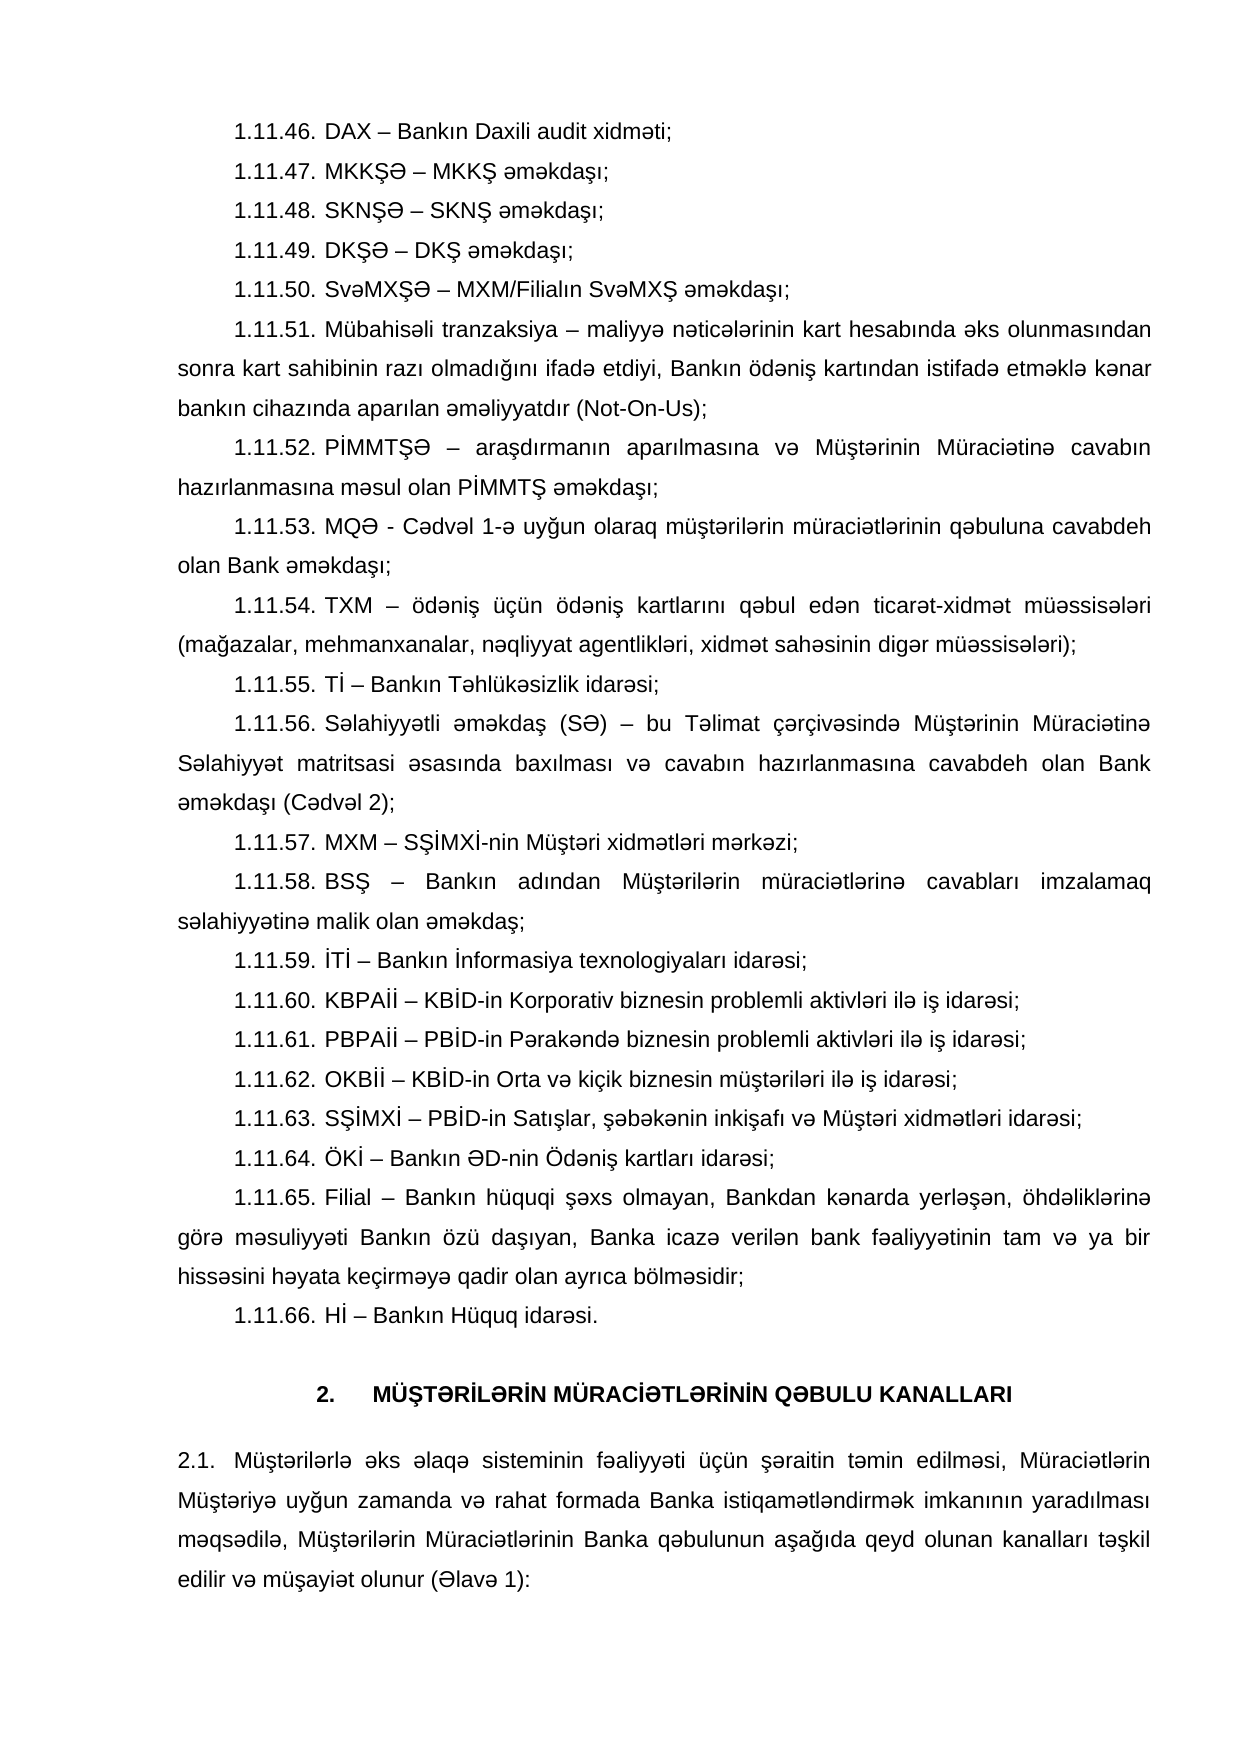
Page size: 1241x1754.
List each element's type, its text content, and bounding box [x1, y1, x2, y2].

list KBPAİİ – KBİD-in Korporativ biznesin problemli aktivləri ilə iş idarəsi; [177, 987, 1152, 1013]
list Mübahisəli tranzaksiya – maliyyə nəticələrinin kart hesabında əks olunmasından sonra kart sahibinin razı olmadığını ifadə etdiyi, Bankın ödəniş kartından istifadə etməklə kənar bankın cihazında aparılan əməliyyatdır (Not-On-Us); [177, 316, 1152, 421]
list SvəMXŞƏ – MXM/Filialın SvəMXŞ əməkdaşı; [177, 276, 1152, 302]
list Səlahiyyətli əməkdaş (SƏ) – bu Təlimat çərçivəsində Müştərinin Müraciətinə Səlahiyyət matritsasi əsasında baxılması və cavabın hazırlanmasına cavabdeh olan Bank əməkdaşı (Cədvəl 2); [177, 710, 1152, 816]
list MQƏ - Cədvəl 1-ə uyğun olaraq müştərilərin müraciətlərinin qəbuluna cavabdeh olan Bank əməkdaşı; [177, 513, 1152, 579]
list PBPAİİ – PBİD-in Pərakəndə biznesin problemli aktivləri ilə iş idarəsi; [177, 1026, 1152, 1052]
list SŞİMXİ – PBİD-in Satışlar, şəbəkənin inkişafı və Müştəri xidmətləri idarəsi; [177, 1105, 1152, 1131]
list PİMMTŞƏ – araşdırmanın aparılmasına və Müştərinin Müraciətinə cavabın hazırlanmasına məsul olan PİMMTŞ əməkdaşı; [177, 434, 1152, 500]
list BSŞ – Bankın adından Müştərilərin müraciətlərinə cavabları imzalamaq səlahiyyətinə malik olan əməkdaş; [177, 868, 1152, 934]
list DKŞƏ – DKŞ əməkdaşı; [177, 237, 1152, 263]
list Tİ – Bankın Təhlükəsizlik idarəsi; [177, 671, 1152, 697]
list Müştərilərlə əks əlaqə sisteminin fəaliyyəti üçün şəraitin təmin edilməsi, Müraciətlərin Müştəriyə uyğun zamanda və rahat formada Banka istiqamətləndirmək imkanının yaradılması məqsədilə, Müştərilərin Müraciətlərinin Banka qəbulunun aşağıda qeyd olunan kanalları təşkil edilir və müşayiət olunur (Əlavə 1): [177, 1447, 1152, 1592]
list TXM – ödəniş üçün ödəniş kartlarını qəbul edən ticarət-xidmət müəssisələri (mağazalar, mehmanxanalar, nəqliyyat agentlikləri, xidmət sahəsinin digər müəssisələri); [177, 592, 1152, 658]
list İTİ – Bankın İnformasiya texnologiyaları idarəsi; [177, 947, 1152, 973]
list MXM – SŞİMXİ-nin Müştəri xidmətləri mərkəzi; [177, 829, 1152, 855]
list MKKŞƏ – MKKŞ əməkdaşı; [177, 158, 1152, 184]
list SKNŞƏ – SKNŞ əməkdaşı; [177, 197, 1152, 223]
list OKBİİ – KBİD-in Orta və kiçik biznesin müştəriləri ilə iş idarəsi; [177, 1066, 1152, 1092]
list Hİ – Bankın Hüquq idarəsi. [177, 1302, 1152, 1329]
list DAX – Bankın Daxili audit xidməti; [177, 118, 1152, 144]
list ÖKİ – Bankın ƏD-nin Ödəniş kartları idarəsi; [177, 1144, 1152, 1171]
list Filial – Bankın hüquqi şəxs olmayan, Bankdan kənarda yerləşən, öhdəliklərinə görə məsuliyyəti Bankın özü daşıyan, Banka icazə verilən bank fəaliyyətinin tam və ya bir hissəsini həyata keçirməyə qadir olan ayrıca bölməsidir; [177, 1184, 1152, 1289]
subtitle MÜŞTƏRİLƏRİN MÜRACİƏTLƏRİNİN QƏBULU KANALLARI [177, 1381, 1152, 1408]
